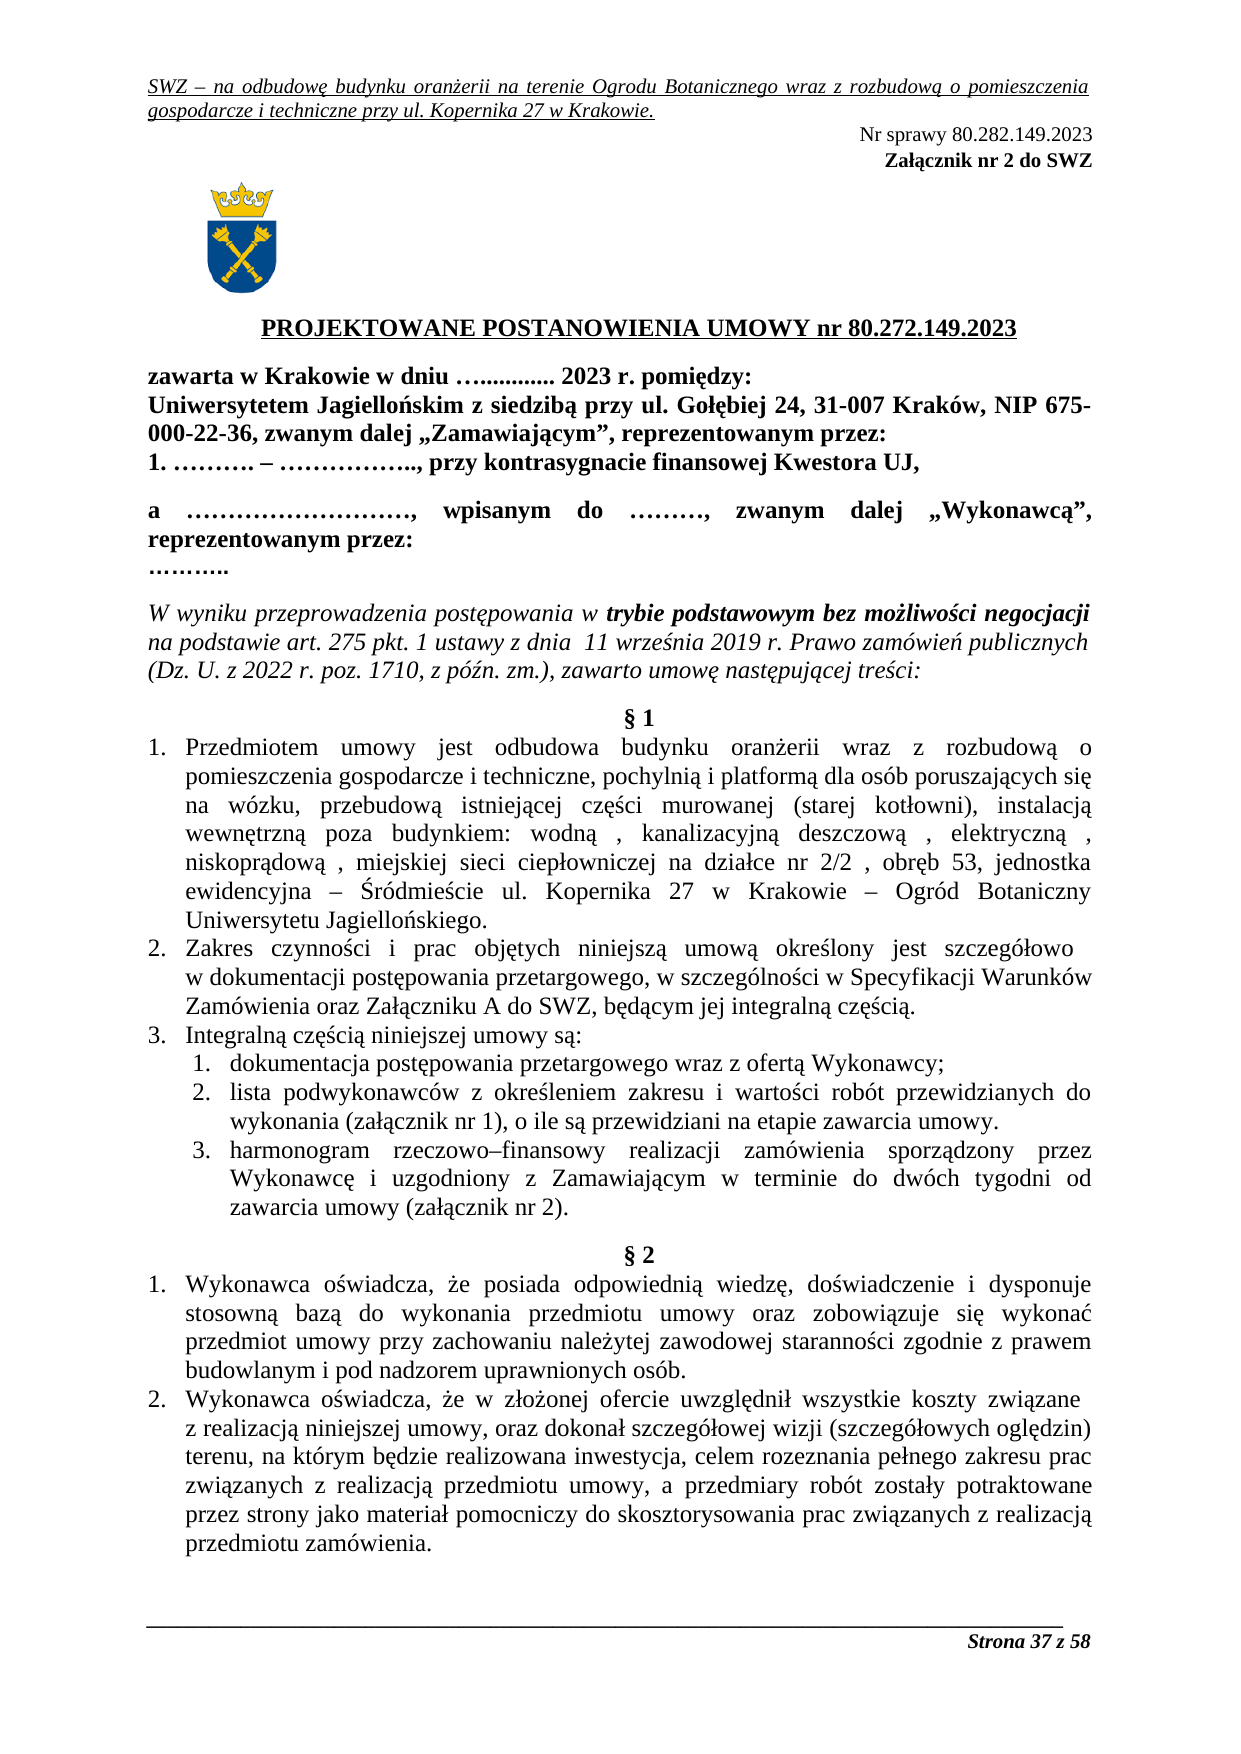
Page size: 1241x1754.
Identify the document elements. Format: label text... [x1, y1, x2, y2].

text PROJEKTOWANE POSTANOWIENIA UMOWY nr 80.272.149.2023 [185, 313, 1092, 342]
list Integralną częścią niniejszej umowy są: [148, 1020, 1092, 1048]
text § 2 [185, 1240, 1092, 1269]
list Wykonawca oświadcza, że w złożonej ofercie uwzględnił wszystkie koszty związane z realizacją niniejszej umowy, oraz dokonał szczegółowej wizji (szczegółowych oględzin) terenu, na którym będzie realizowana inwestycja, celem rozeznania pełnego zakresu prac związanych z realizacją przedmiotu umowy, a przedmiary robót zostały potraktowane przez strony jako materiał pomocniczy do skosztorysowania prac związanych z realizacją przedmiotu zamówienia. [148, 1384, 1092, 1556]
text § 1 [185, 703, 1092, 732]
picture [185, 171, 297, 313]
text zawarta w Krakowie w dniu …............ 2023 r. pomiędzy: [148, 361, 1092, 390]
text a ………………………, wpisanym do ………, zwanym dalej „Wykonawcą”, reprezentowanym przez: [148, 495, 1092, 553]
list Zakres czynności i prac objętych niniejszą umową określony jest szczegółowo w dokumentacji postępowania przetargowego, w szczególności w Specyfikacji Warunków Zamówienia oraz Załączniku A do SWZ, będącym jej integralną częścią. [148, 933, 1092, 1020]
list Przedmiotem umowy jest odbudowa budynku oranżerii wraz z rozbudową o pomieszczenia gospodarcze i techniczne, pochylnią i platformą dla osób poruszających się na wózku, przebudową istniejącej części murowanej (starej kotłowni), instalacją wewnętrzną poza budynkiem: wodną , kanalizacyjną deszczową , elektryczną , niskoprądową , miejskiej sieci ciepłowniczej na działce nr 2/2 , obręb 53, jednostka ewidencyjna – Śródmieście ul. Kopernika 27 w Krakowie – Ogród Botaniczny Uniwersytetu Jagiellońskiego. [148, 732, 1092, 933]
text W wyniku przeprowadzenia postępowania w trybie podstawowym bez możliwości negocjacji na podstawie art. 275 pkt. 1 ustawy z dnia 11 września 2019 r. Prawo zamówień publicznych (Dz. U. z 2022 r. poz. 1710, z późn. zm.), zawarto umowę następującej treści: [148, 598, 1092, 684]
list harmonogram rzeczowo–finansowy realizacji zamówienia sporządzony przez Wykonawcę i uzgodniony z Zamawiającym w terminie do dwóch tygodni od zawarcia umowy (załącznik nr 2). [192, 1135, 1092, 1221]
list lista podwykonawców z określeniem zakresu i wartości robót przewidzianych do wykonania (załącznik nr 1), o ile są przewidziani na etapie zawarcia umowy. [192, 1077, 1092, 1135]
text ……….. [148, 553, 1092, 579]
text Załącznik nr 2 do SWZ [148, 148, 1092, 172]
list dokumentacja postępowania przetargowego wraz z ofertą Wykonawcy; [192, 1048, 1092, 1077]
list Wykonawca oświadcza, że posiada odpowiednią wiedzę, doświadczenie i dysponuje stosowną bazą do wykonania przedmiotu umowy oraz zobowiązuje się wykonać przedmiot umowy przy zachowaniu należytej zawodowej staranności zgodnie z prawem budowlanym i pod nadzorem uprawnionych osób. [148, 1269, 1092, 1384]
text 1. ………. – …………….., przy kontrasygnacie finansowej Kwestora UJ, [148, 447, 1092, 476]
text Uniwersytetem Jagiellońskim z siedzibą przy ul. Gołębiej 24, 31-007 Kraków, NIP 675-000-22-36, zwanym dalej „Zamawiającym”, reprezentowanym przez: [148, 390, 1092, 447]
